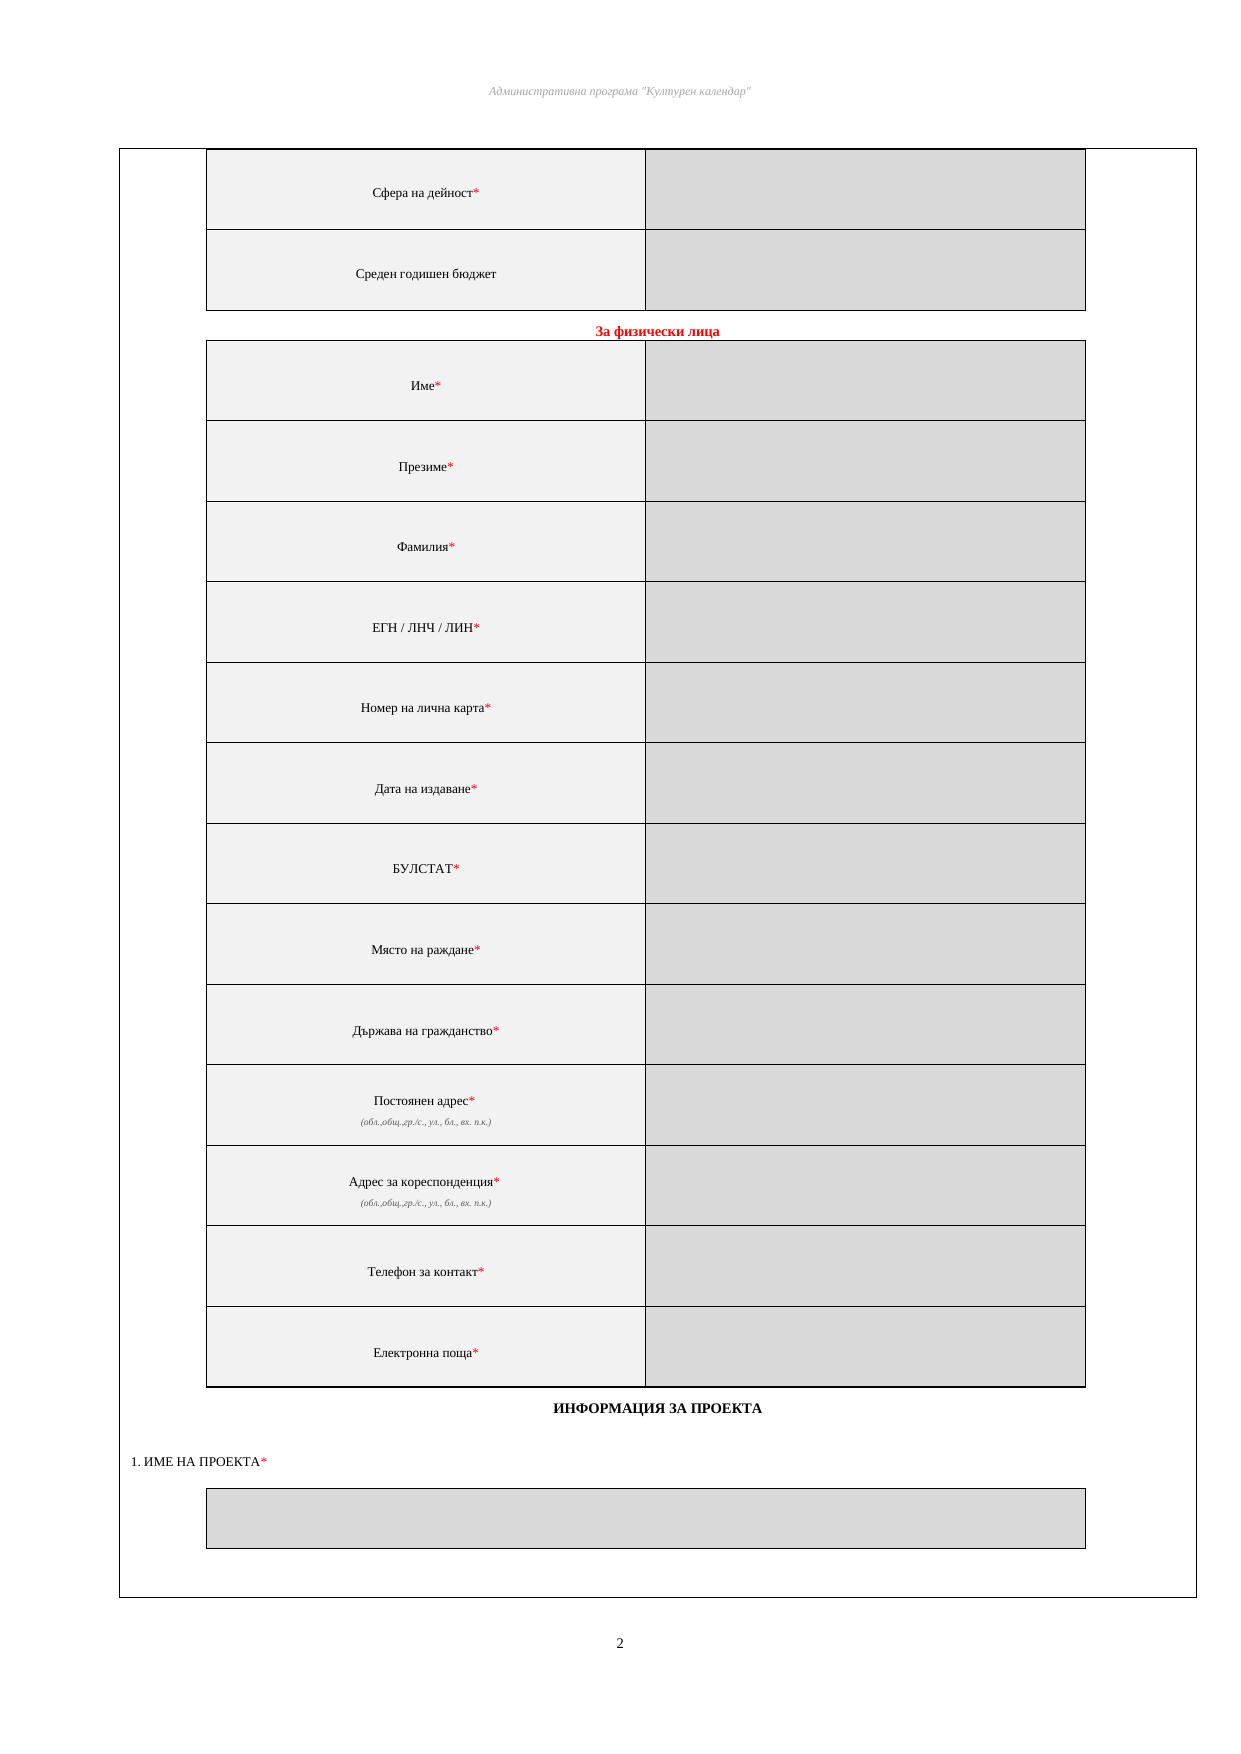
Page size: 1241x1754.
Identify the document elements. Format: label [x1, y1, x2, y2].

table_header [120, 149, 1196, 1597]
